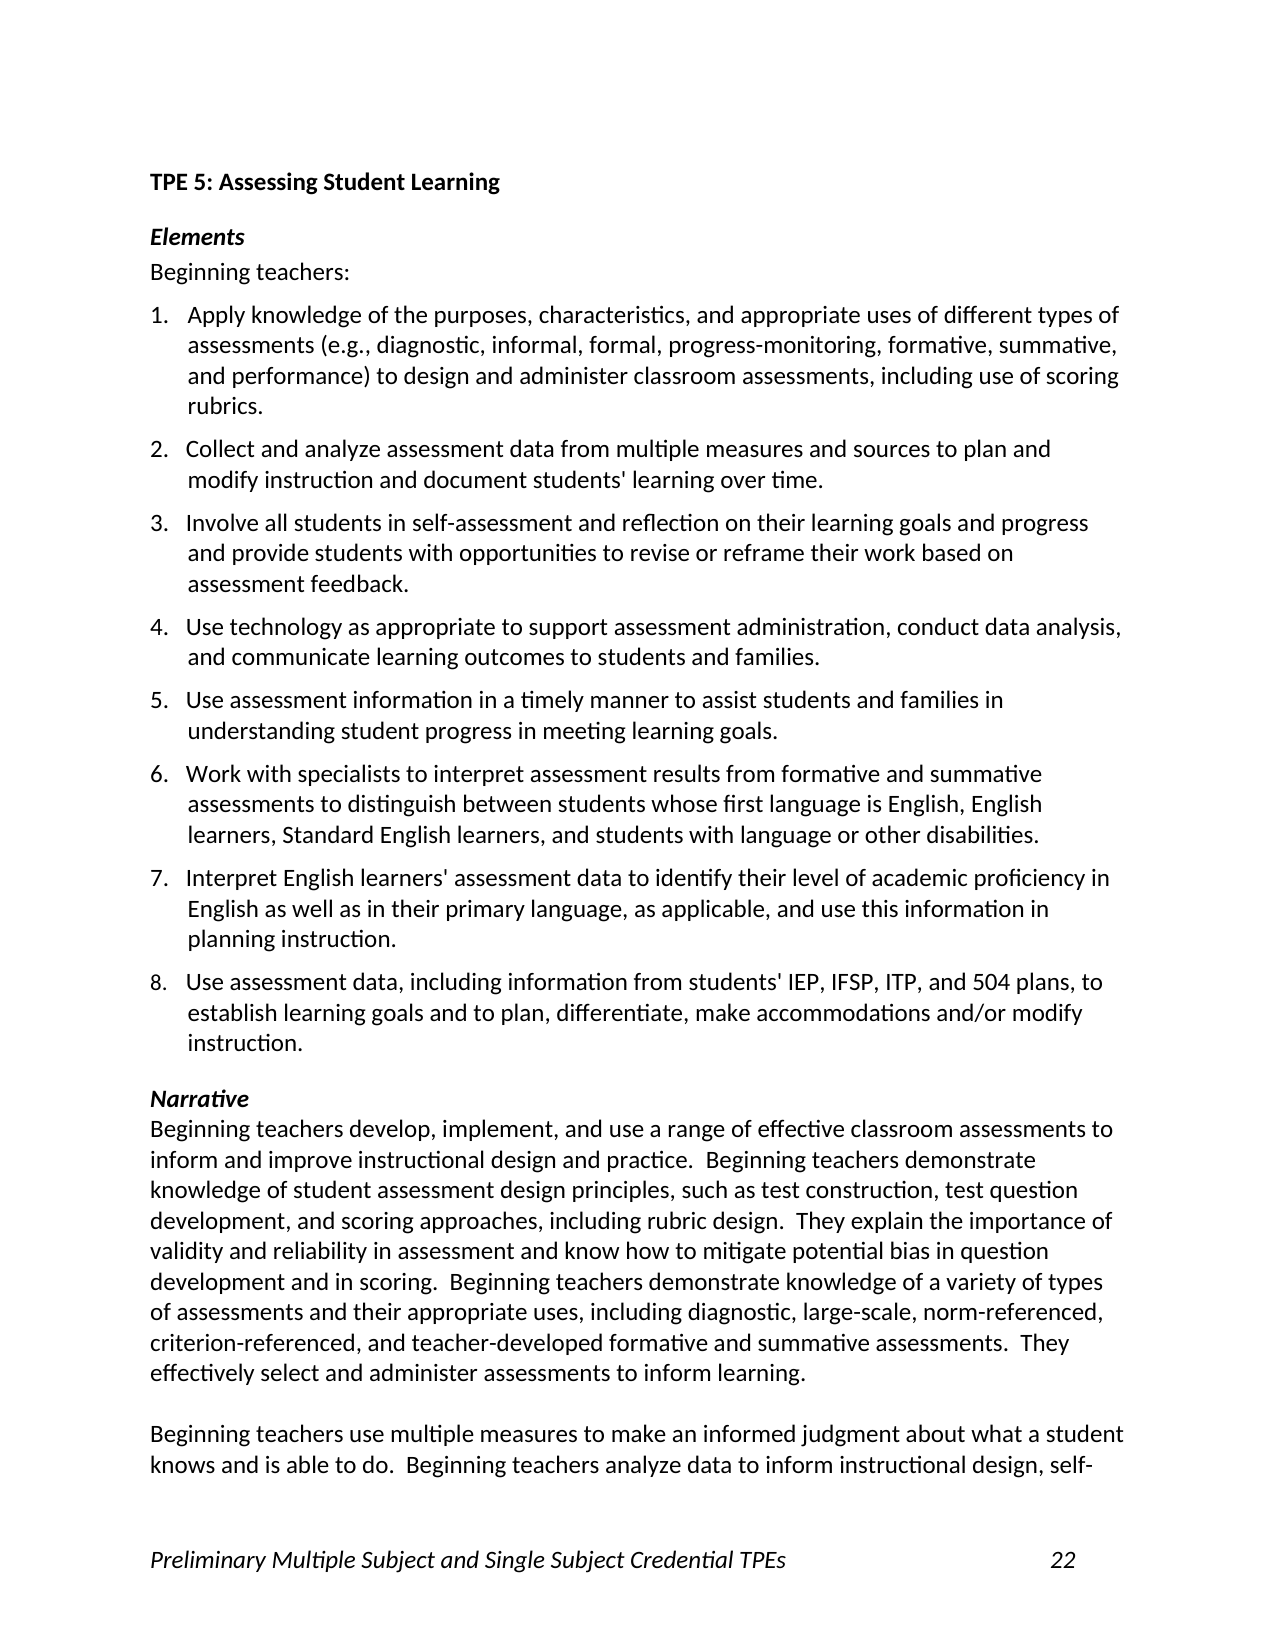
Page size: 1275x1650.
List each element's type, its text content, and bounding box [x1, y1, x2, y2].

subtitle TPE 5: Assessing Student Learning [150, 166, 1125, 196]
subtitle Narrative [150, 1083, 1125, 1113]
list Use assessment data, including information from students' IEP, IFSP, ITP, and 504 plans, to establish learning goals and to plan, differentiate, make accommodations and/or modify instruction. [150, 966, 1125, 1058]
subtitle Elements [150, 221, 1125, 252]
list Work with specialists to interpret assessment results from formative and summative assessments to distinguish between students whose first language is English, English learners, Standard English learners, and students with language or other disabilities. [150, 758, 1125, 850]
list Involve all students in self-assessment and reflection on their learning goals and progress and provide students with opportunities to revise or reframe their work based on assessment feedback. [150, 507, 1125, 598]
list Collect and analyze assessment data from multiple measures and sources to plan and modify instruction and document students' learning over time. [150, 433, 1125, 494]
list Apply knowledge of the purposes, characteristics, and appropriate uses of different types of assessments (e.g., diagnostic, informal, formal, progress-monitoring, formative, summative, and performance) to design and administer classroom assessments, including use of scoring rubrics. [150, 299, 1125, 421]
list Use assessment information in a timely manner to assist students and families in understanding student progress in meeting learning goals. [150, 684, 1125, 746]
text Beginning teachers develop, implement, and use a range of effective classroom assessments to inform and improve instructional design and practice. Beginning teachers demonstrate knowledge of student assessment design principles, such as test construction, test question development, and scoring approaches, including rubric design. They explain the importance of validity and reliability in assessment and know how to mitigate potential bias in question development and in scoring. Beginning teachers demonstrate knowledge of a variety of types of assessments and their appropriate uses, including diagnostic, large-scale, norm-referenced, criterion-referenced, and teacher-developed formative and summative assessments. They effectively select and administer assessments to inform learning. [150, 1113, 1125, 1388]
list Use technology as appropriate to support assessment administration, conduct data analysis, and communicate learning outcomes to students and families. [150, 611, 1125, 672]
list Interpret English learners' assessment data to identify their level of academic proficiency in English as well as in their primary language, as applicable, and use this information in planning instruction. [150, 862, 1125, 954]
text Beginning teachers: [150, 256, 1125, 286]
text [150, 1418, 1125, 1479]
